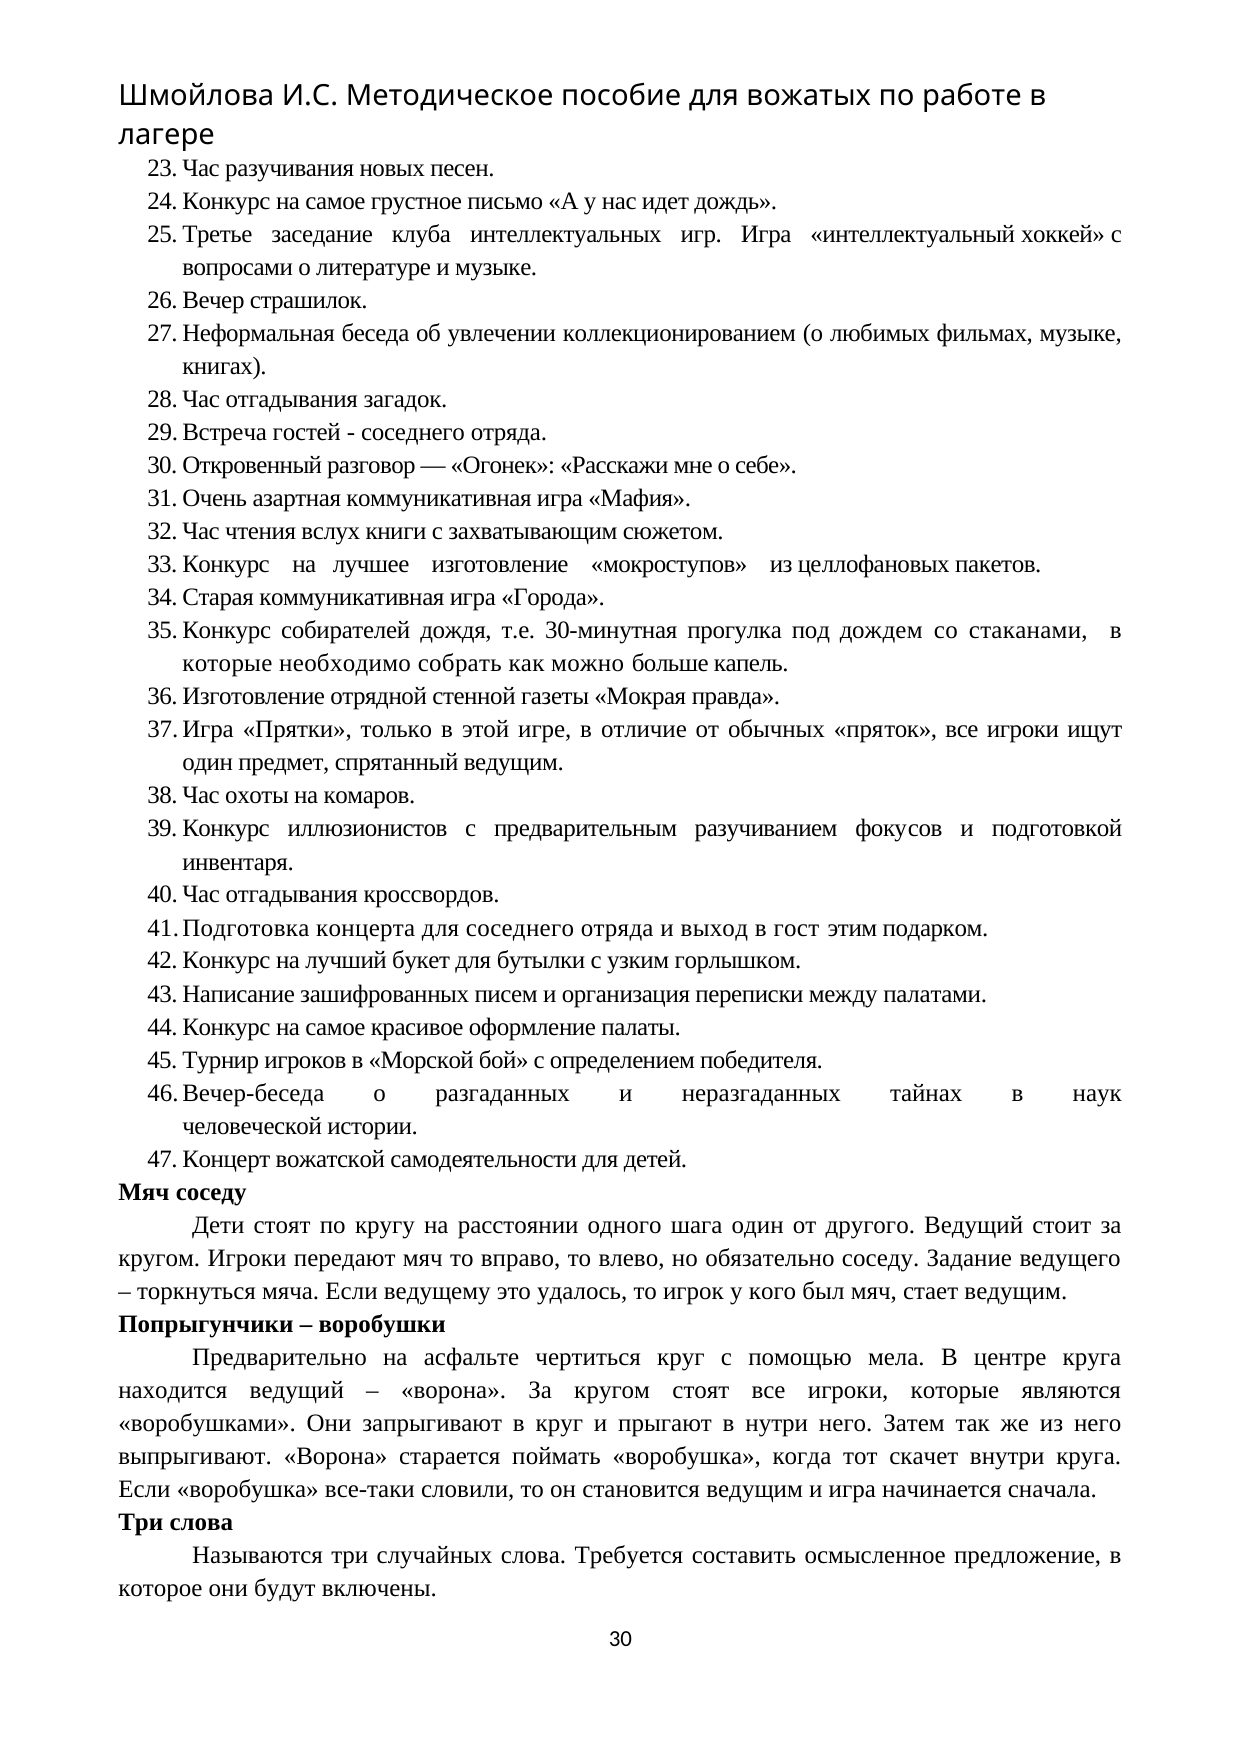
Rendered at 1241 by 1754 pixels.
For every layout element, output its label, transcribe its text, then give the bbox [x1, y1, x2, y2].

list Подготовка концерта для соседнего отряда и выход в гост этим подарком. [147, 913, 1122, 941]
list Концерт вожатской самодеятельности для детей. [147, 1144, 1122, 1172]
list Час разучивания новых песен. [147, 153, 1122, 182]
list Конкурс иллюзионистов с предварительным разучиванием фокусов и подготовкой инвентаря. [147, 813, 1122, 875]
list Игра «Прятки», только в этой игре, в отличие от обычных «пряток», все игроки ищут один предмет, спрятанный ведущим. [147, 714, 1122, 776]
list Час чтения вслух книги с захватывающим сюжетом. [147, 516, 1122, 545]
list Откровенный разговор — «Огонек»: «Расскажи мне о себе». [147, 450, 1122, 479]
text Попрыгунчики – воробушки [118, 1309, 1122, 1338]
list Конкурс собирателей дождя, т.е. 30-минутная прогулка под дождем со стаканами, в которые необходимо собрать как можно больше капель. [147, 615, 1122, 677]
list Конкурс на самое грустное письмо «А у нас идет дождь». [147, 186, 1122, 215]
list Очень азартная коммуникативная игра «Мафия». [147, 483, 1122, 512]
list Вечер-беседа о разгаданных и неразгаданных тайнах в наук человеческой истории. [147, 1078, 1122, 1139]
list Написание зашифрованных писем и организация переписки между палатами. [147, 979, 1122, 1007]
text Предварительно на асфальте чертиться круг с помощью мела. В центре круга находится ведущий – «ворона». За кругом стоят все игроки, которые являются «воробушками». Они запрыгивают в круг и прыгают в нутри него. Затем так же из него выпрыгивают. «Ворона» старается поймать «воробушка», когда тот скачет внутри круга. Если «воробушка» все-таки словили, то он становится ведущим и игра начинается сначала. [118, 1342, 1122, 1503]
list Турнир игроков в «Морской бой» с определением победителя. [147, 1045, 1122, 1073]
list Третье заседание клуба интеллектуальных игр. Игра «интеллектуальный хоккей» с вопросами о литературе и музыке. [147, 219, 1122, 281]
list Час отгадывания загадок. [147, 384, 1122, 413]
list Конкурс на самое красивое оформление палаты. [147, 1012, 1122, 1040]
list Конкурс на лучшее изготовление «мокроступов» из целлофановых пакетов. [147, 549, 1122, 578]
list Неформальная беседа об увлечении коллекционированием (о любимых фильмах, музыке, книгах). [147, 318, 1122, 380]
text Дети стоят по кругу на расстоянии одного шага один от другого. Ведущий стоит за кругом. Игроки передают мяч то вправо, то влево, но обязательно соседу. Задание ведущего – торкнуться мяча. Если ведущему это удалось, то игрок у кого был мяч, стает ведущим. [118, 1210, 1122, 1304]
list Изготовление отрядной стенной газеты «Мокрая правда». [147, 681, 1122, 710]
text Мяч соседу [118, 1177, 1122, 1206]
list Встреча гостей - соседнего отряда. [147, 417, 1122, 446]
list Час охоты на комаров. [147, 781, 1122, 809]
list Конкурс на лучший букет для бутылки с узким горлышком. [147, 946, 1122, 974]
text Три слова [118, 1507, 1122, 1536]
list Час отгадывания кроссвордов. [147, 879, 1122, 908]
list Старая коммуникативная игра «Города». [147, 582, 1122, 611]
list Вечер страшилок. [147, 285, 1122, 314]
text Называются три случайных слова. Требуется составить осмысленное предложение, в которое они будут включены. [118, 1540, 1122, 1602]
